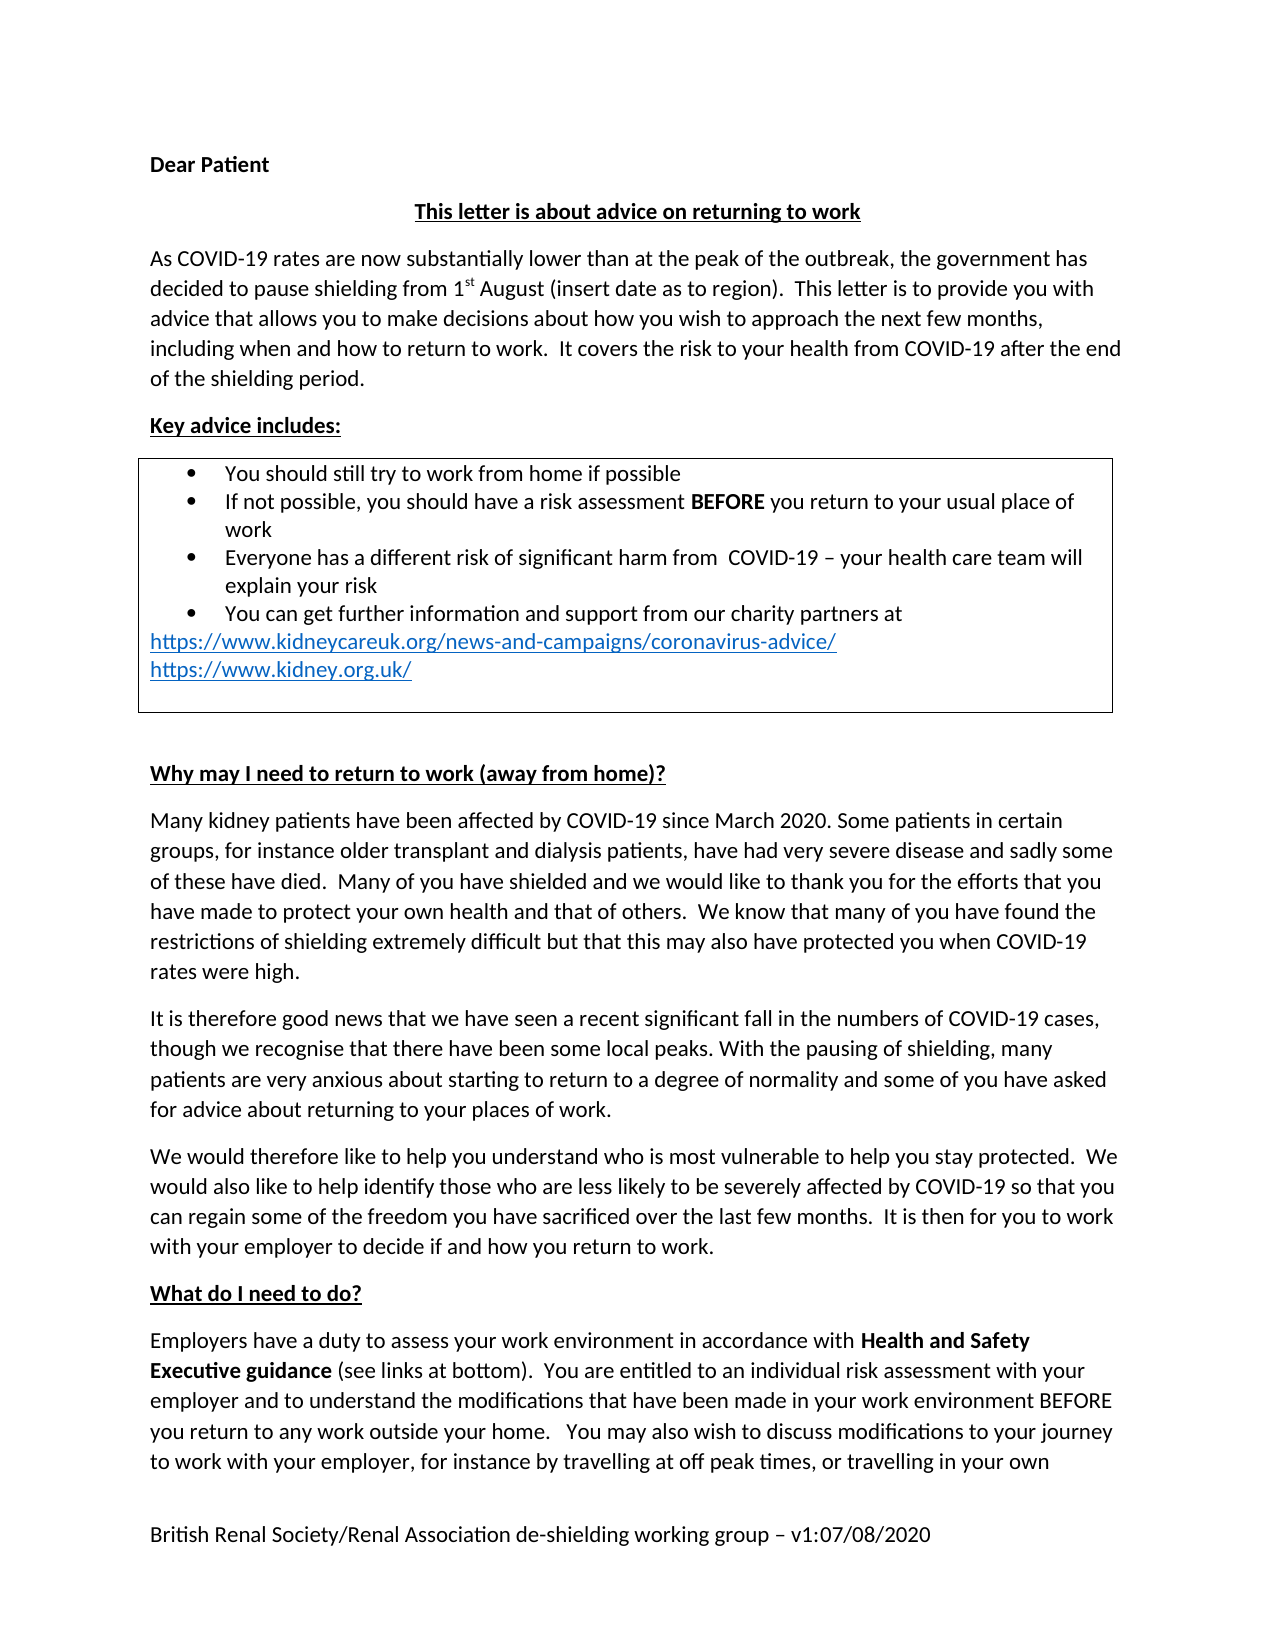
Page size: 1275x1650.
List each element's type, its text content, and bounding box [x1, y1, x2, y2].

text This letter is about advice on returning to work [150, 197, 1125, 225]
text As COVID-19 rates are now substantially lower than at the peak of the outbreak, the government has decided to pause shielding from 1st August (insert date as to region). This letter is to provide you with advice that allows you to make decisions about how you wish to approach the next few months, including when and how to return to work. It covers the risk to your health from COVID-19 after the end of the shielding period. [150, 244, 1125, 393]
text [150, 1326, 1125, 1475]
text Dear Patient [150, 150, 1125, 178]
text It is therefore good news that we have seen a recent significant fall in the numbers of COVID-19 cases, though we recognise that there have been some local peaks. With the pausing of shielding, many patients are very anxious about starting to return to a degree of normality and some of you have asked for advice about returning to your places of work. [150, 1004, 1125, 1123]
text We would therefore like to help you understand who is most vulnerable to help you stay protected. We would also like to help identify those who are less likely to be severely affected by COVID-19 so that you can regain some of the freedom you have sacrificed over the last few months. It is then for you to work with your employer to decide if and how you return to work. [150, 1142, 1125, 1260]
text Many kidney patients have been affected by COVID-19 since March 2020. Some patients in certain groups, for instance older transplant and dialysis patients, have had very severe disease and sadly some of these have died. Many of you have shielded and we would like to thank you for the efforts that you have made to protect your own health and that of others. We know that many of you have found the restrictions of shielding extremely difficult but that this may also have protected you when COVID-19 rates were high. [150, 806, 1125, 985]
table_header You should still try to work from home if possible If not possible, you should have a risk assessment BEFORE you return to your usual place of work Everyone has a different risk of significant harm from COVID-19 – your health care team will explain your risk You can get further information and support from our charity partners at https://www.kidneycareuk.org/news-and-campaigns/coronavirus-advice/ https://www.kidney.org.uk/ [139, 459, 1112, 712]
text Key advice includes: [150, 411, 1125, 439]
text What do I need to do? [150, 1279, 1125, 1307]
text Why may I need to return to work (away from home)? [150, 759, 1125, 787]
